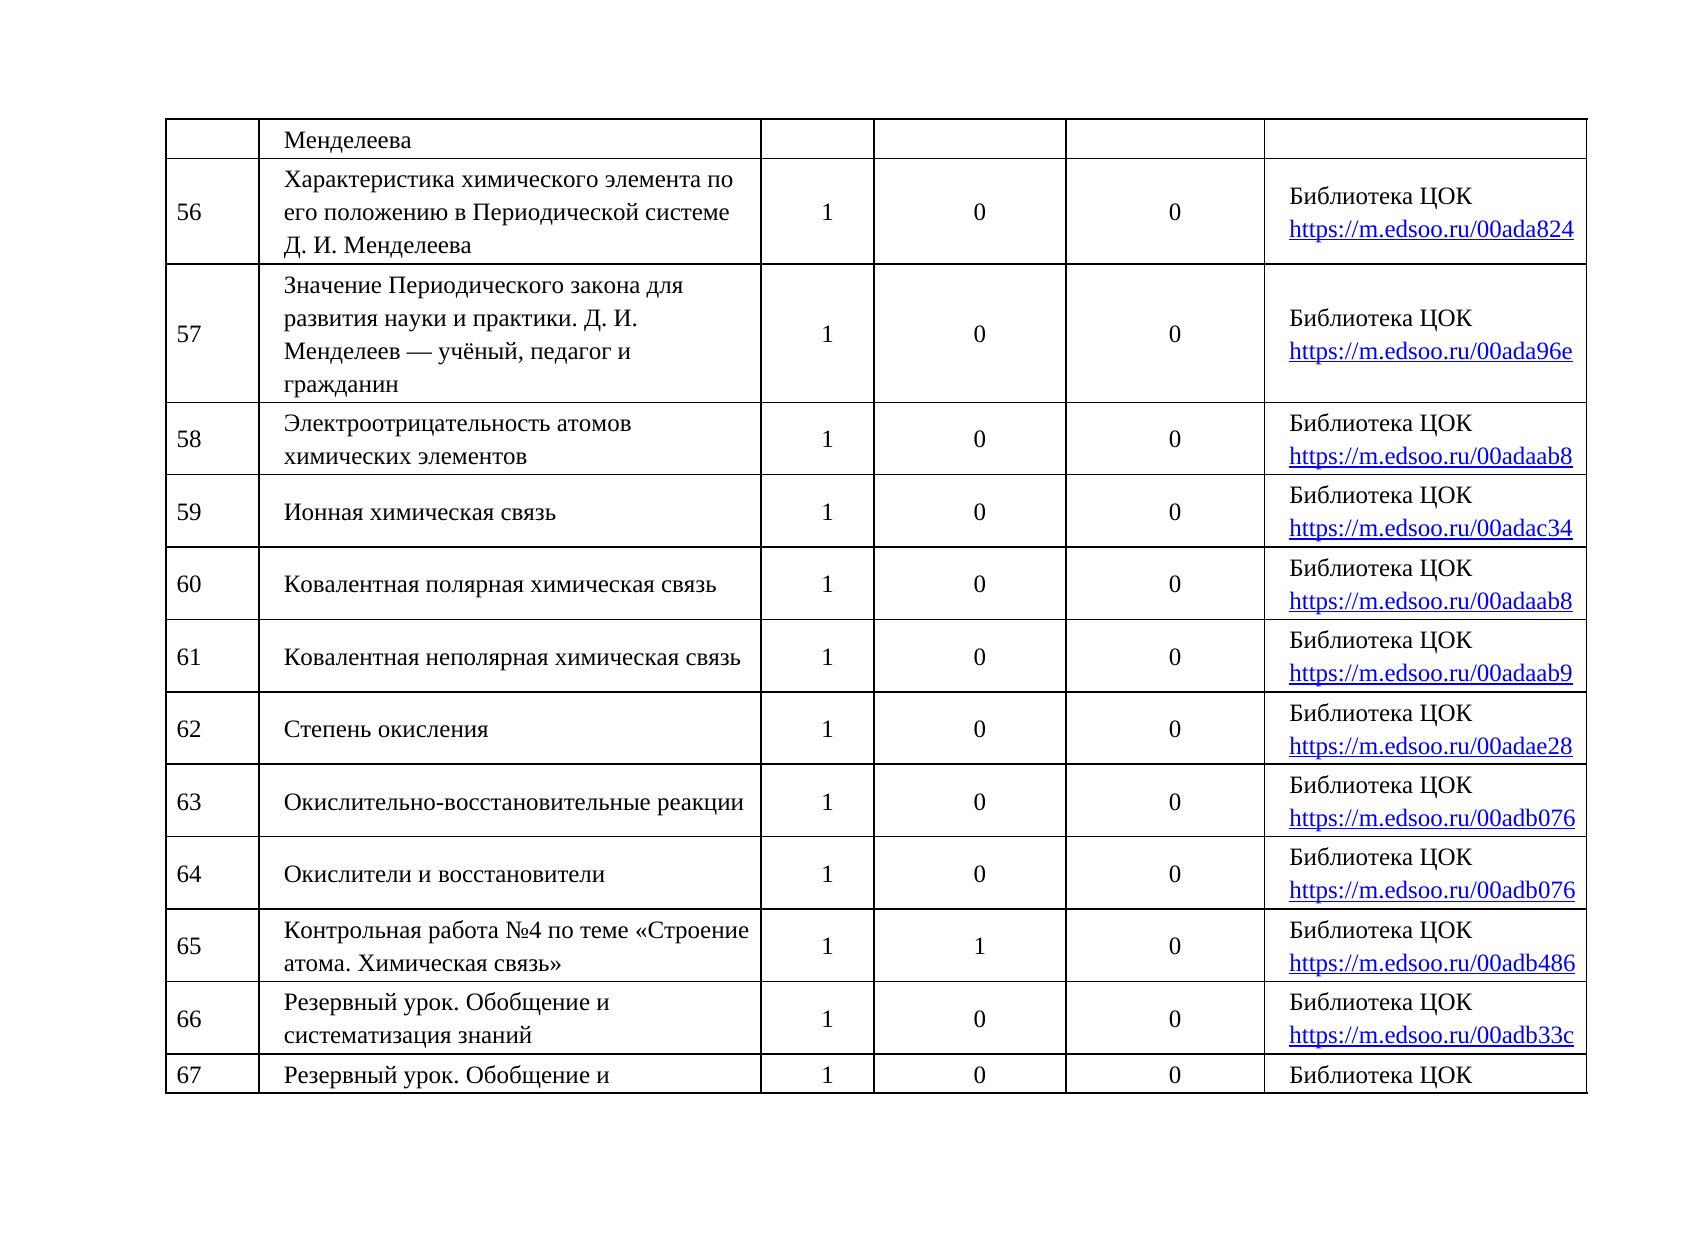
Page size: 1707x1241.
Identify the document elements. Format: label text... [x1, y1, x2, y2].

table_cell 1 [762, 120, 873, 157]
table_cell 63 [167, 765, 258, 836]
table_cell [260, 1055, 760, 1092]
table_cell 66 [167, 982, 258, 1053]
table_cell Электроотрицательность атомов химических элементов [260, 403, 760, 474]
table_cell 1 [762, 1055, 873, 1092]
table_cell 1 [762, 982, 873, 1053]
table_cell Библиотека ЦОК https://m.edsoo.ru/00ada96e [1265, 265, 1586, 401]
table_cell 0 [1067, 1055, 1264, 1092]
table_cell 1 [762, 910, 873, 981]
table_cell 0 [875, 765, 1065, 836]
table_cell 0 [875, 475, 1065, 546]
table_cell 0 [875, 693, 1065, 763]
table_cell 0 [1067, 403, 1264, 474]
table_cell Библиотека ЦОК https://m.edsoo.ru/00adb076 [1265, 837, 1586, 908]
table_cell Библиотека ЦОК https://m.edsoo.ru/00adb33c [1265, 982, 1586, 1053]
table_cell 57 [167, 265, 258, 401]
table_cell 55 [167, 120, 258, 157]
table_cell Ковалентная неполярная химическая связь [260, 620, 760, 691]
table_cell 0 [1067, 265, 1264, 401]
table_cell 1 [762, 475, 873, 546]
table_cell Окислительно-восстановительные реакции [260, 765, 760, 836]
table_cell 0 [875, 403, 1065, 474]
table_cell 0 [875, 548, 1065, 618]
table_cell 56 [167, 159, 258, 263]
table_cell 1 [762, 159, 873, 263]
table_cell 0 [875, 620, 1065, 691]
table_cell 1 [762, 837, 873, 908]
table_cell Библиотека ЦОК https://m.edsoo.ru/00adb076 [1265, 765, 1586, 836]
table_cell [260, 120, 760, 157]
table_cell Библиотека ЦОК https://m.edsoo.ru/00adac34 [1265, 475, 1586, 546]
table_cell 0 [1067, 159, 1264, 263]
table_cell 65 [167, 910, 258, 981]
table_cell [1265, 120, 1586, 157]
table_cell Ионная химическая связь [260, 475, 760, 546]
table_cell 0 [1067, 548, 1264, 618]
table_cell Степень окисления [260, 693, 760, 763]
table_cell 59 [167, 475, 258, 546]
table_cell 0 [875, 837, 1065, 908]
table_cell Значение Периодического закона для развития науки и практики. Д. И. Менделеев — учёный, педагог и гражданин [260, 265, 760, 401]
table_cell 0 [1067, 475, 1264, 546]
table_cell 61 [167, 620, 258, 691]
table_cell 1 [762, 620, 873, 691]
table_cell Библиотека ЦОК https://m.edsoo.ru/00adaab9 [1265, 620, 1586, 691]
table_cell 67 [167, 1055, 258, 1092]
table_cell Контрольная работа №4 по теме «Строение атома. Химическая связь» [260, 910, 760, 981]
table_cell 0 [1067, 910, 1264, 981]
table_cell Библиотека ЦОК https://m.edsoo.ru/00adaab8 [1265, 548, 1586, 618]
table_cell 1 [875, 910, 1065, 981]
table_cell 0 [875, 120, 1065, 157]
table_cell 0 [875, 982, 1065, 1053]
table_cell 0 [875, 1055, 1065, 1092]
table_cell 0 [1067, 120, 1264, 157]
table_cell 0 [1067, 837, 1264, 908]
table_cell 1 [762, 765, 873, 836]
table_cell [1265, 1055, 1586, 1092]
table_cell Библиотека ЦОК https://m.edsoo.ru/00adaab8 [1265, 403, 1586, 474]
table_cell Характеристика химического элемента по его положению в Периодической системе Д. И. Менделеева [260, 159, 760, 263]
table_cell 60 [167, 548, 258, 618]
table_cell 1 [762, 693, 873, 763]
table_cell 62 [167, 693, 258, 763]
table_cell 1 [762, 548, 873, 618]
table_cell Библиотека ЦОК https://m.edsoo.ru/00ada824 [1265, 159, 1586, 263]
table_cell 0 [1067, 765, 1264, 836]
table_cell Библиотека ЦОК https://m.edsoo.ru/00adae28 [1265, 693, 1586, 763]
table_cell 64 [167, 837, 258, 908]
table_cell 0 [1067, 982, 1264, 1053]
table_cell Ковалентная полярная химическая связь [260, 548, 760, 618]
table_cell 1 [762, 403, 873, 474]
table_cell Библиотека ЦОК https://m.edsoo.ru/00adb486 [1265, 910, 1586, 981]
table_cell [260, 982, 760, 1053]
table_cell 0 [875, 265, 1065, 401]
table_cell 58 [167, 403, 258, 474]
table_cell 0 [1067, 620, 1264, 691]
table_cell 1 [762, 265, 873, 401]
table_cell Окислители и восстановители [260, 837, 760, 908]
table_cell 0 [1067, 693, 1264, 763]
table_cell 0 [875, 159, 1065, 263]
